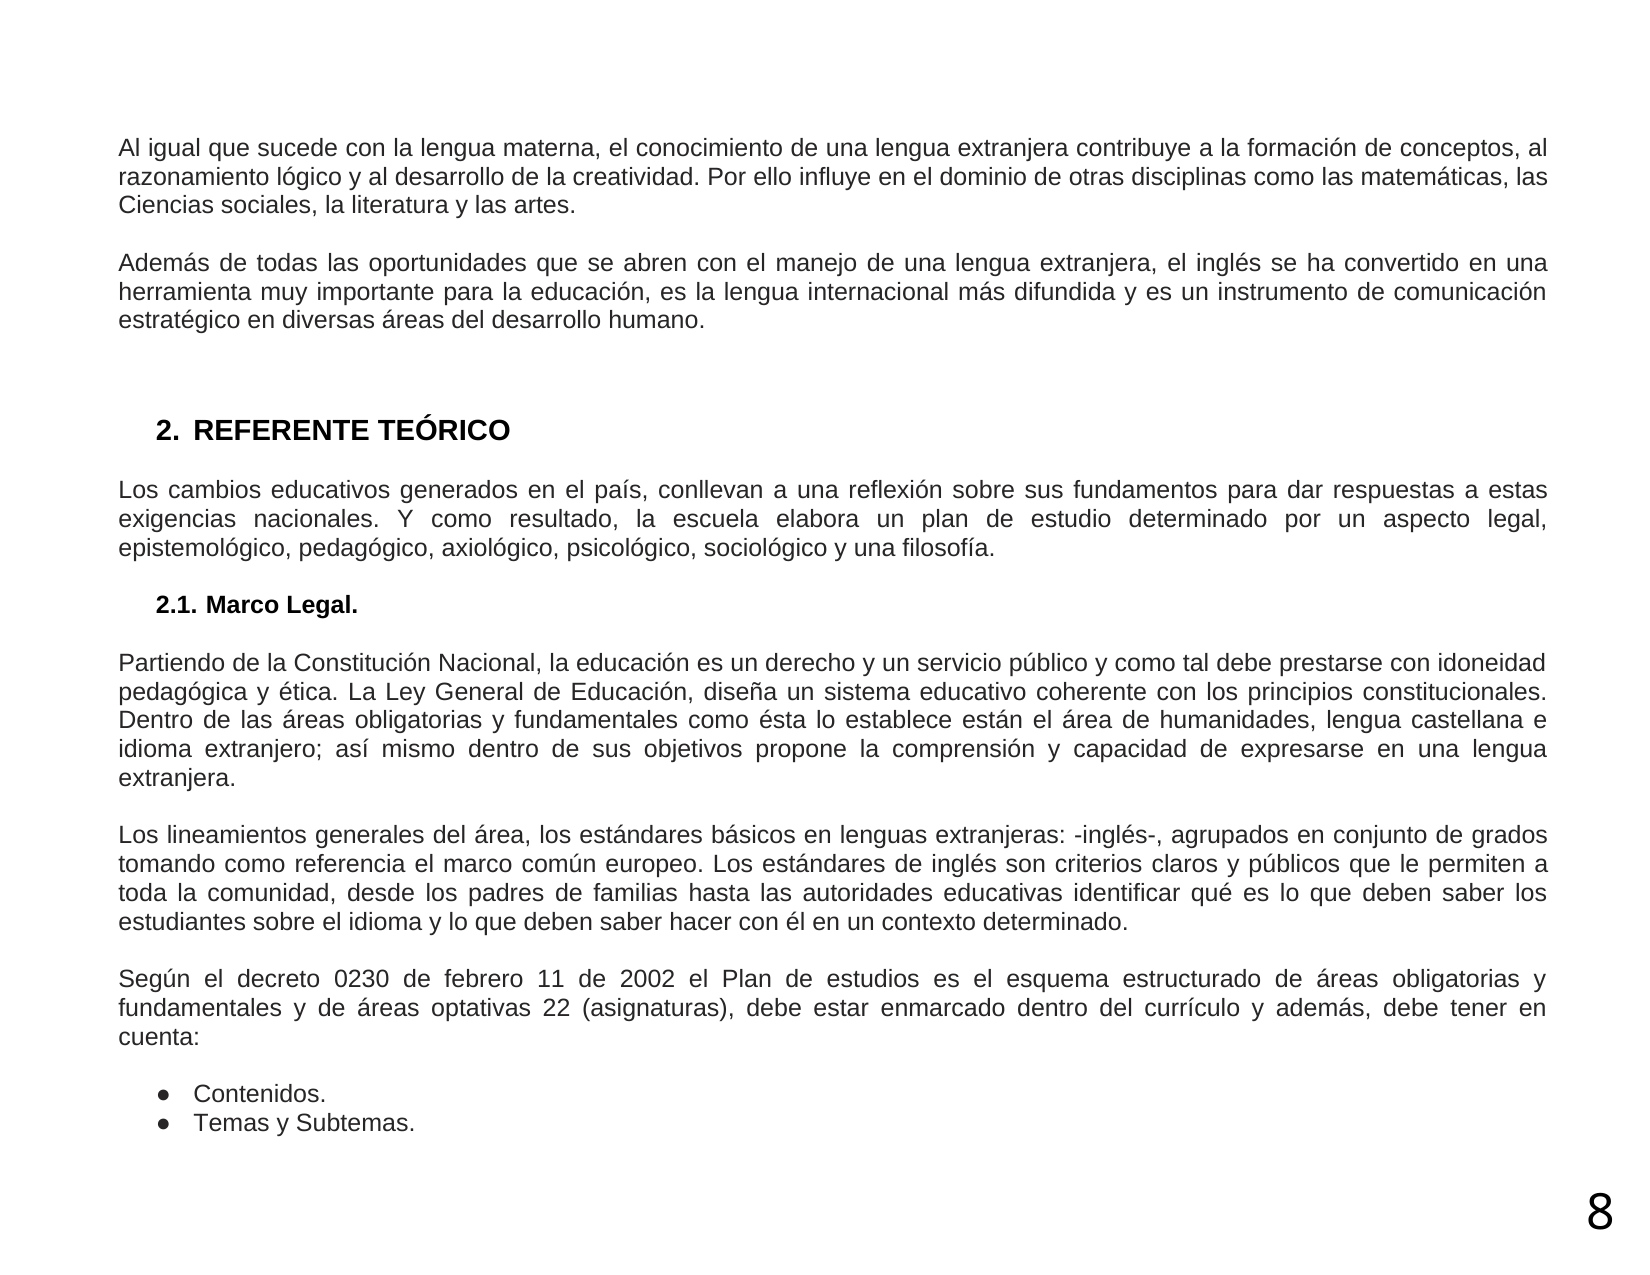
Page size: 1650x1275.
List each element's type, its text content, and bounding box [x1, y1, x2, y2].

text Según el decreto 0230 de febrero 11 de 2002 el Plan de estudios es el esquema estructurado de áreas obligatorias y fundamentales y de áreas optativas 22 (asignaturas), debe estar enmarcado dentro del currículo y además, debe tener en cuenta: [118, 964, 1550, 1050]
text Los cambios educativos generados en el país, conllevan a una reflexión sobre sus fundamentos para dar respuestas a estas exigencias nacionales. Y como resultado, la escuela elabora un plan de estudio determinado por un aspecto legal, epistemológico, pedagógico, axiológico, psicológico, sociológico y una filosofía. [118, 475, 1550, 561]
subtitle Marco Legal. [156, 590, 1550, 619]
text Al igual que sucede con la lengua materna, el conocimiento de una lengua extranjera contribuye a la formación de conceptos, al razonamiento lógico y al desarrollo de la creatividad. Por ello influye en el dominio de otras disciplinas como las matemáticas, las Ciencias sociales, la literatura y las artes. [118, 133, 1550, 219]
text Partiendo de la Constitución Nacional, la educación es un derecho y un servicio público y como tal debe prestarse con idoneidad pedagógica y ética. La Ley General de Educación, diseña un sistema educativo coherente con los principios constitucionales. Dentro de las áreas obligatorias y fundamentales como ésta lo establece están el área de humanidades, lengua castellana e idioma extranjero; así mismo dentro de sus objetivos propone la comprensión y capacidad de expresarse en una lengua extranjera. [118, 648, 1550, 791]
subtitle REFERENTE TEÓRICO [156, 413, 1550, 446]
text Además de todas las oportunidades que se abren con el manejo de una lengua extranjera, el inglés se ha convertido en una herramienta muy importante para la educación, es la lengua internacional más difundida y es un instrumento de comunicación estratégico en diversas áreas del desarrollo humano. [118, 248, 1550, 334]
list Temas y Subtemas. [156, 1108, 1550, 1136]
text Los lineamientos generales del área, los estándares básicos en lenguas extranjeras: -inglés-, agrupados en conjunto de grados tomando como referencia el marco común europeo. Los estándares de inglés son criterios claros y públicos que le permiten a toda la comunidad, desde los padres de familias hasta las autoridades educativas identificar qué es lo que deben saber los estudiantes sobre el idioma y lo que deben saber hacer con él en un contexto determinado. [118, 820, 1550, 935]
list Contenidos. [156, 1079, 1550, 1108]
